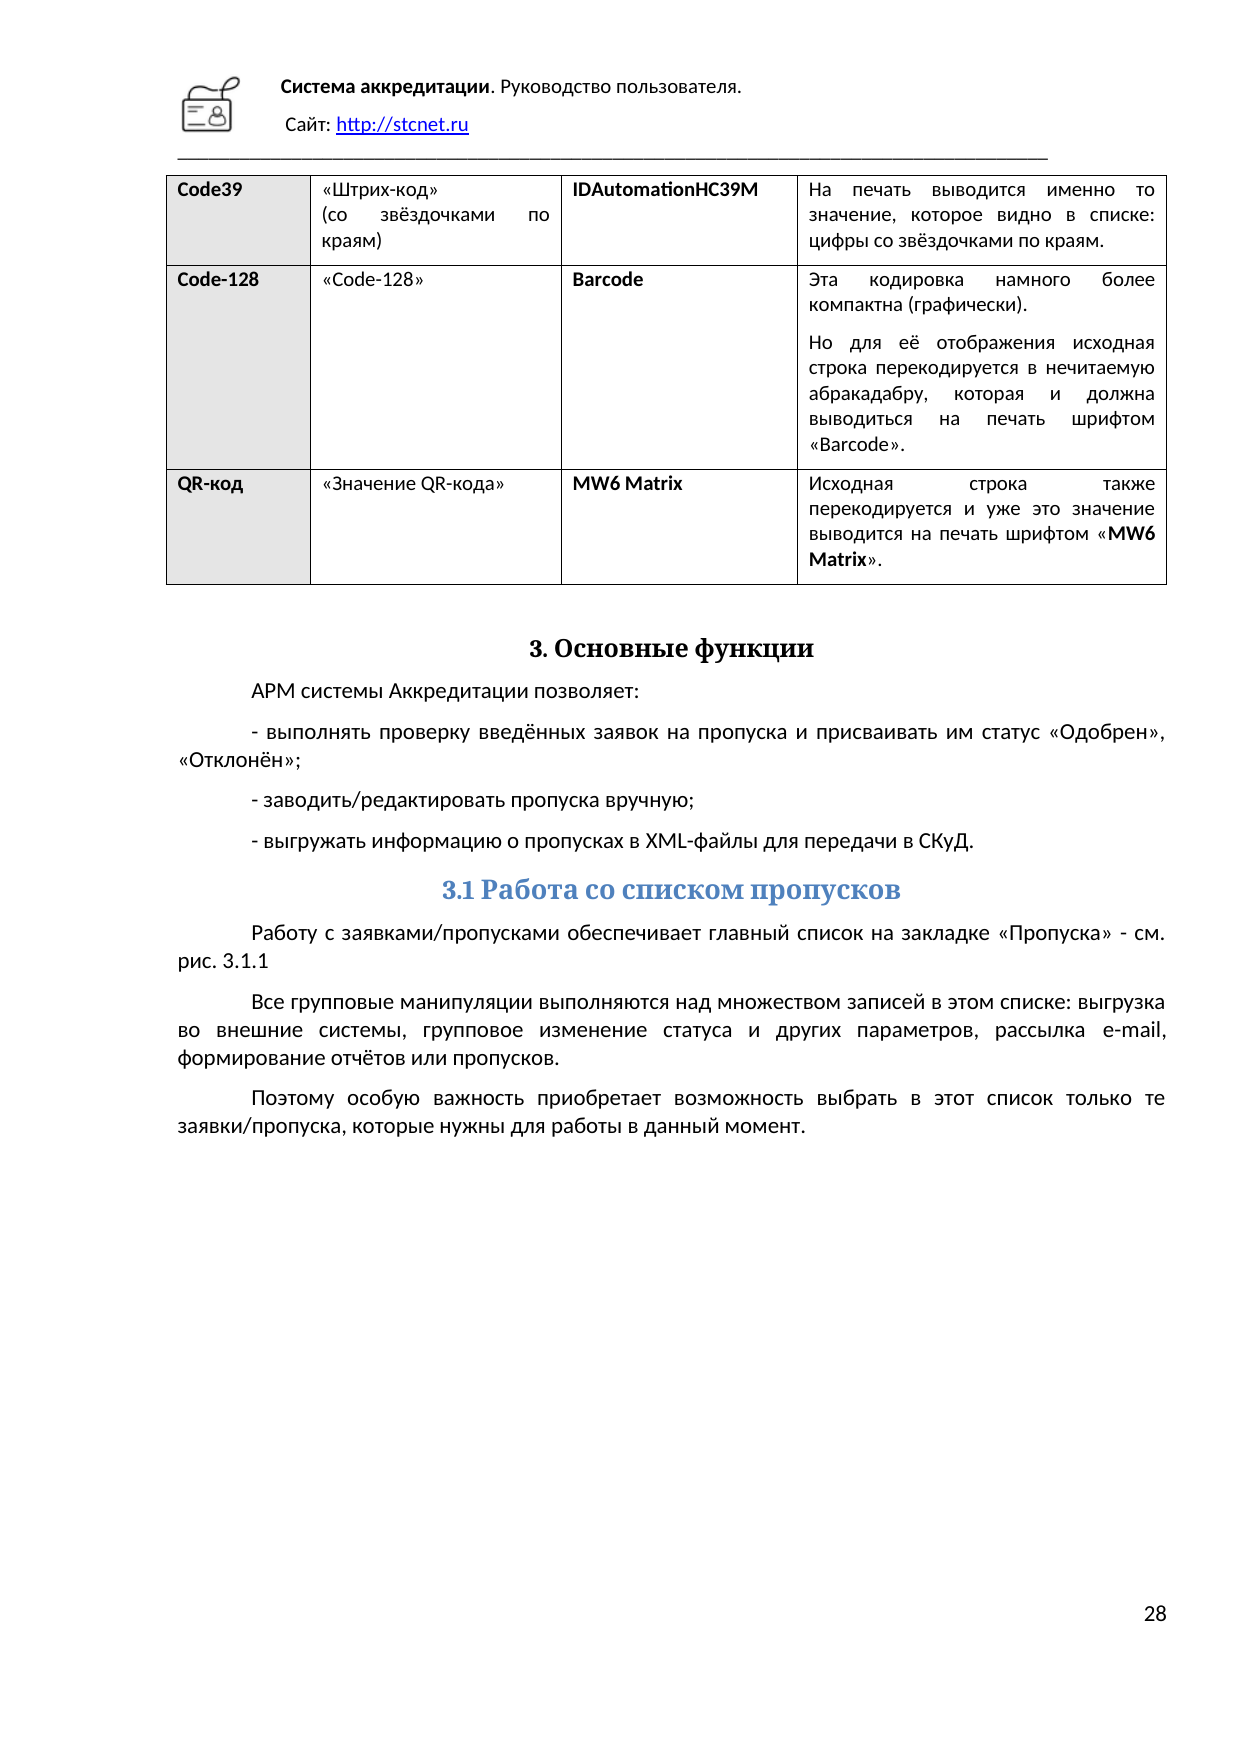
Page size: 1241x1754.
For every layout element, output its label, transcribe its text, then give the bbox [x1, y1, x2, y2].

text Поэтому особую важность приобретает возможность выбрать в этот список только те заявки/пропуска, которые нужны для работы в данный момент. [177, 1083, 1167, 1139]
text Все групповые манипуляции выполняются над множеством записей в этом списке: выгрузка во внешние системы, групповое изменение статуса и других параметров, рассылка e-mail, формирование отчётов или пропусков. [177, 987, 1167, 1071]
table_cell «Штрих-код» (со звёздочками по краям) [311, 176, 561, 265]
subtitle 3. Основные функции [177, 635, 1167, 664]
table_cell Barcode [562, 266, 797, 469]
subtitle 3.1 Работа со списком пропусков [177, 875, 1167, 906]
table_cell Code39 [167, 176, 310, 265]
table_cell Code-128 [167, 266, 310, 469]
table_cell На печать выводится именно то значение, которое видно в списке: цифры со звёздочками по краям. [798, 176, 1166, 265]
text - выгружать информацию о пропусках в XML-файлы для передачи в СКуД. [177, 826, 1167, 854]
table_cell Исходная строка также перекодируется и уже это значение выводится на печать шрифтом «MW6 Matrix». [798, 470, 1166, 584]
table_cell Эта кодировка намного более компактна (графически). Но для её отображения исходная строка перекодируется в нечитаемую абракадабру, которая и должна выводиться на печать шрифтом «Barcode». [798, 266, 1166, 469]
text АРМ системы Аккредитации позволяет: [177, 676, 1167, 704]
text Работу с заявками/пропусками обеспечивает главный список на закладке «Пропуска» - см. рис. 3.1.1 [177, 918, 1167, 974]
table_cell IDAutomationHC39M [562, 176, 797, 265]
table_cell QR-код [167, 470, 310, 584]
picture [180, 73, 241, 134]
table_cell «Значение QR-кода» [311, 470, 561, 584]
text - заводить/редактировать пропуска вручную; [177, 785, 1167, 813]
table_cell «Code-128» [311, 266, 561, 469]
table_cell MW6 Matrix [562, 470, 797, 584]
text - выполнять проверку введённых заявок на пропуска и присваивать им статус «Одобрен», «Отклонён»; [177, 717, 1167, 773]
